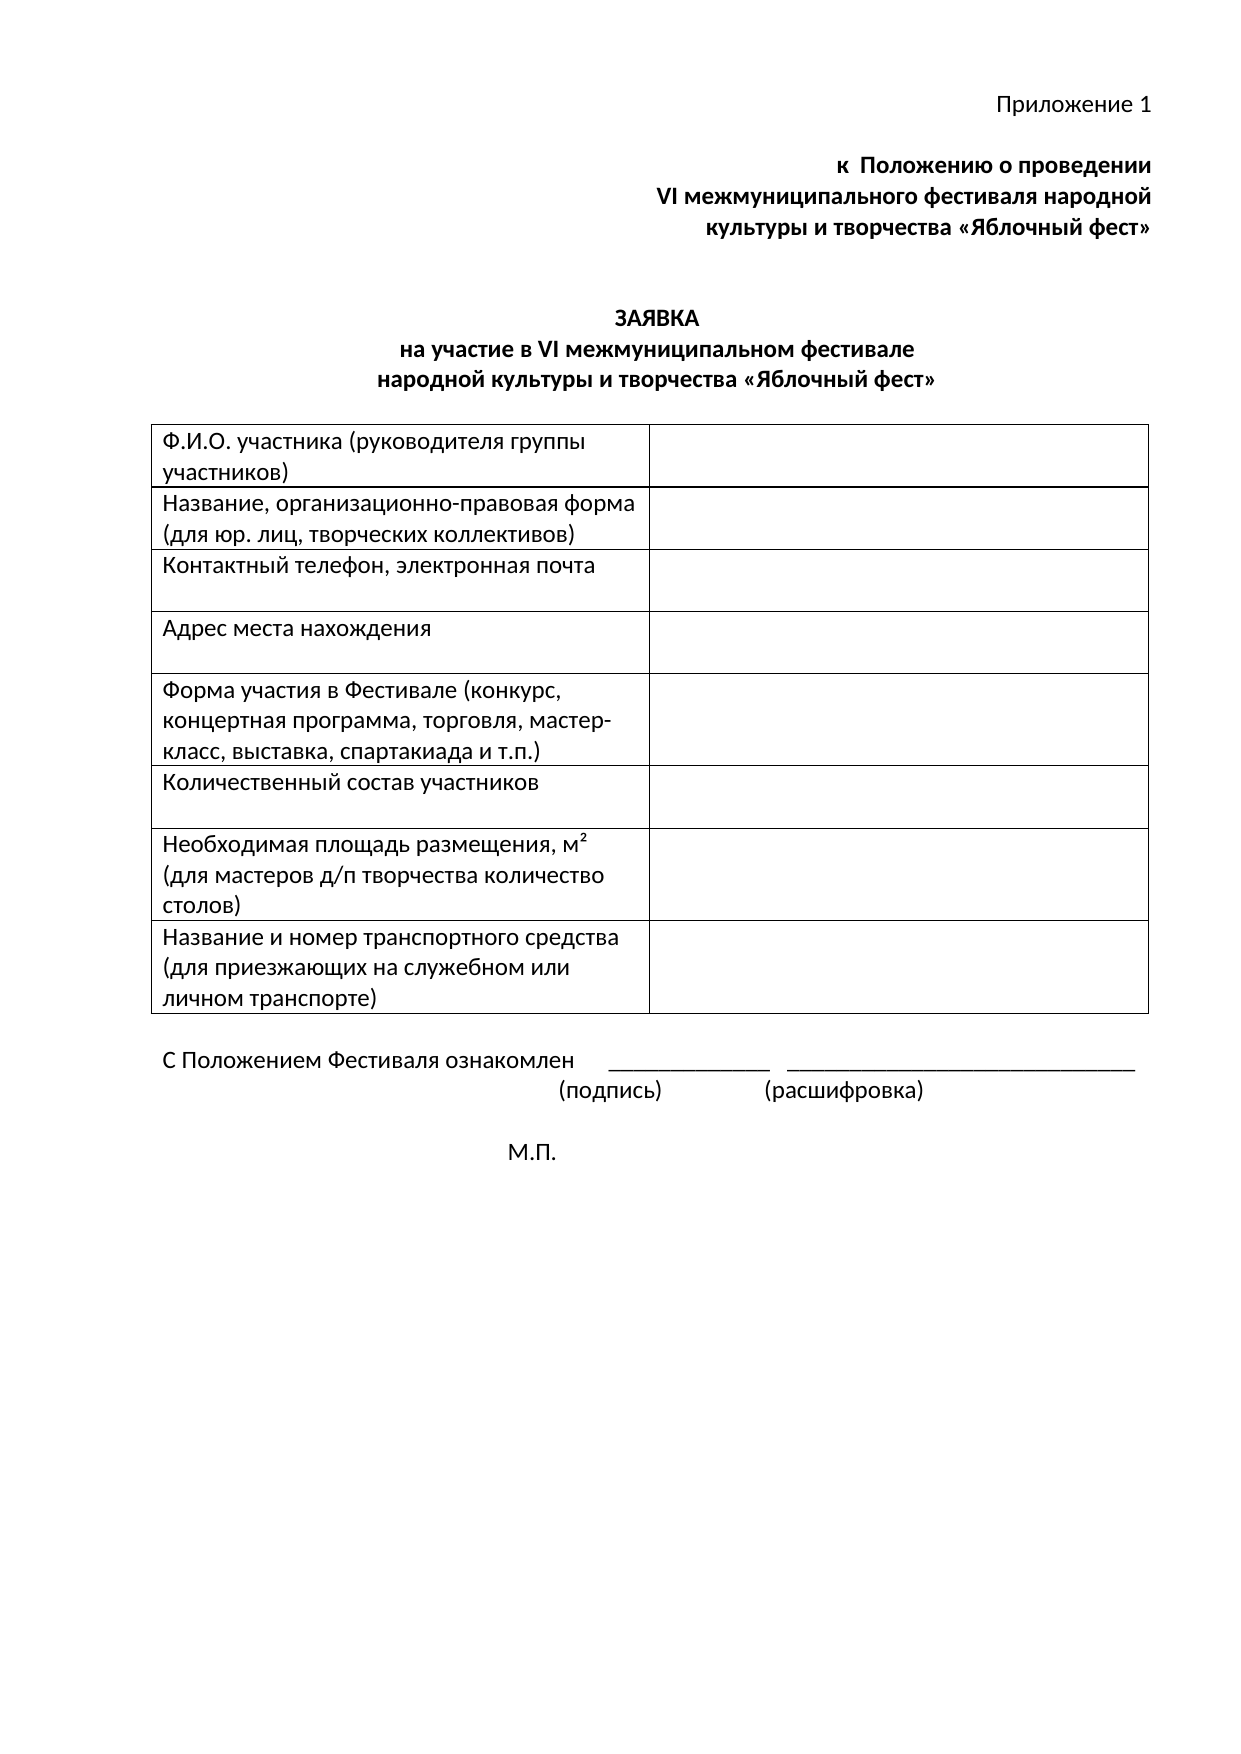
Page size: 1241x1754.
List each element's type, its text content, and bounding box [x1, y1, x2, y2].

table_cell Адрес места нахождения [152, 612, 649, 673]
text к Положению о проведении [162, 150, 1152, 180]
table_cell Необходимая площадь размещения, м² (для мастеров д/п творчества количество столов) [152, 829, 649, 920]
text народной культуры и творчества «Яблочный фест» [162, 363, 1152, 394]
table_cell [650, 829, 1148, 920]
table_cell [650, 921, 1148, 1013]
text Приложение 1 [162, 89, 1152, 119]
text С Положением Фестиваля ознакомлен _____________ ____________________________ [162, 1044, 1152, 1075]
table_cell [650, 612, 1148, 673]
table_cell [650, 766, 1148, 827]
text М.П. [162, 1136, 1152, 1166]
table_cell Количественный состав участников [152, 766, 649, 827]
table_cell Название и номер транспортного средства (для приезжающих на служебном или личном транспорте) [152, 921, 649, 1013]
table_cell Название, организационно-правовая форма (для юр. лиц, творческих коллективов) [152, 488, 649, 548]
table_header Ф.И.О. участника (руководителя группы участников) [152, 425, 649, 486]
table_cell Контактный телефон, электронная почта [152, 550, 649, 611]
table_cell [650, 488, 1148, 548]
table_header [650, 425, 1148, 486]
text культуры и творчества «Яблочный фест» [162, 211, 1152, 241]
text VI межмуниципального фестиваля народной [162, 180, 1152, 211]
table_cell [650, 550, 1148, 611]
text на участие в VI межмуниципальном фестивале [162, 333, 1152, 363]
text ЗАЯВКА [162, 302, 1152, 333]
table_cell [650, 674, 1148, 765]
table_cell Форма участия в Фестивале (конкурс, концертная программа, торговля, мастер-класс, выставка, спартакиада и т.п.) [152, 674, 649, 765]
text (подпись) (расшифровка) [162, 1075, 1152, 1105]
